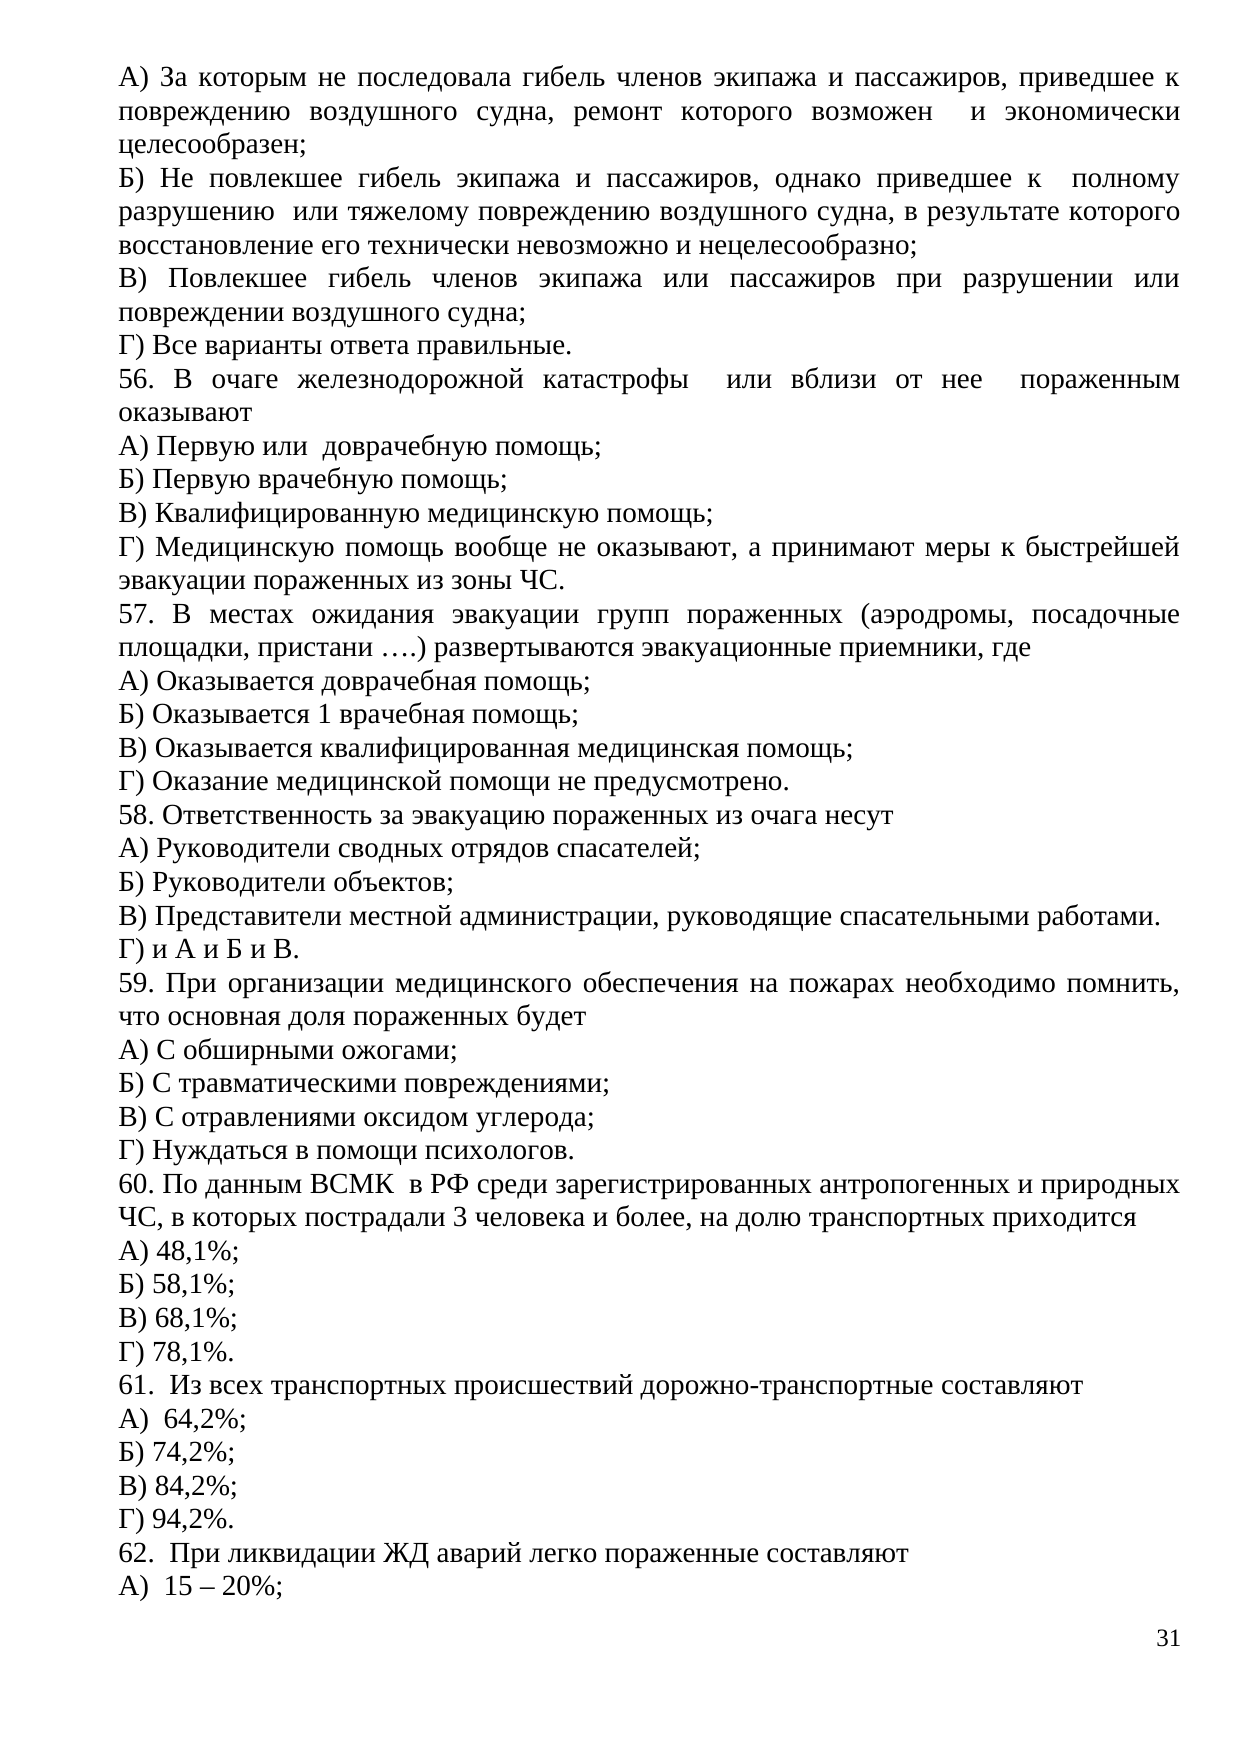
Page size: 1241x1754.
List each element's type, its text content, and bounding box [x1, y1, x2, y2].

text А) Руководители сводных отрядов спасателей; [118, 831, 1181, 864]
text В) Повлекшее гибель членов экипажа или пассажиров при разрушении или повреждении воздушного судна; [118, 260, 1181, 327]
text 62. При ликвидации ЖД аварий легко пораженные составляют [118, 1535, 1181, 1568]
text Б) 58,1%; [118, 1267, 1181, 1300]
text Б) Оказывается 1 врачебная помощь; [118, 696, 1181, 730]
text Г) Все варианты ответа правильные. [118, 327, 1181, 361]
text Г) Нуждаться в помощи психологов. [118, 1132, 1181, 1166]
text 61. Из всех транспортных происшествий дорожно-транспортные составляют [118, 1367, 1181, 1401]
text Б) Первую врачебную помощь; [118, 462, 1181, 495]
text Г) и А и Б и В. [118, 931, 1181, 965]
text А) 64,2%; [118, 1401, 1181, 1434]
text Б) Руководители объектов; [118, 864, 1181, 898]
text Б) С травматическими повреждениями; [118, 1065, 1181, 1099]
text В) Квалифицированную медицинскую помощь; [118, 495, 1181, 529]
text Г) 94,2%. [118, 1501, 1181, 1535]
text А) За которым не последовала гибель членов экипажа и пассажиров, приведшее к повреждению воздушного судна, ремонт которого возможен и экономически целесообразен; [118, 59, 1181, 160]
text Б) 74,2%; [118, 1434, 1181, 1468]
text Г) Медицинскую помощь вообще не оказывают, а принимают меры к быстрейшей эвакуации пораженных из зоны ЧС. [118, 529, 1181, 596]
text 59. При организации медицинского обеспечения на пожарах необходимо помнить, что основная доля пораженных будет [118, 965, 1181, 1032]
text А) С обширными ожогами; [118, 1032, 1181, 1065]
text 60. По данным ВСМК в РФ среди зарегистрированных антропогенных и природных ЧС, в которых пострадали 3 человека и более, на долю транспортных приходится [118, 1166, 1181, 1233]
text В) С отравлениями оксидом углерода; [118, 1099, 1181, 1132]
text 58. Ответственность за эвакуацию пораженных из очага несут [118, 797, 1181, 831]
text А) 48,1%; [118, 1233, 1181, 1267]
text А) 15 – 20%; [118, 1568, 1181, 1602]
text Г) 78,1%. [118, 1334, 1181, 1367]
text В) Оказывается квалифицированная медицинская помощь; [118, 730, 1181, 763]
text А) Оказывается доврачебная помощь; [118, 663, 1181, 696]
text 56. В очаге железнодорожной катастрофы или вблизи от нее пораженным оказывают [118, 361, 1181, 428]
text В) 84,2%; [118, 1468, 1181, 1501]
text В) Представители местной администрации, руководящие спасательными работами. [118, 898, 1181, 931]
text 57. В местах ожидания эвакуации групп пораженных (аэродромы, посадочные площадки, пристани ….) развертываются эвакуационные приемники, где [118, 596, 1181, 663]
text В) 68,1%; [118, 1300, 1181, 1334]
text Г) Оказание медицинской помощи не предусмотрено. [118, 763, 1181, 797]
text Б) Не повлекшее гибель экипажа и пассажиров, однако приведшее к полному разрушению или тяжелому повреждению воздушного судна, в результате которого восстановление его технически невозможно и нецелесообразно; [118, 160, 1181, 260]
text А) Первую или доврачебную помощь; [118, 428, 1181, 462]
